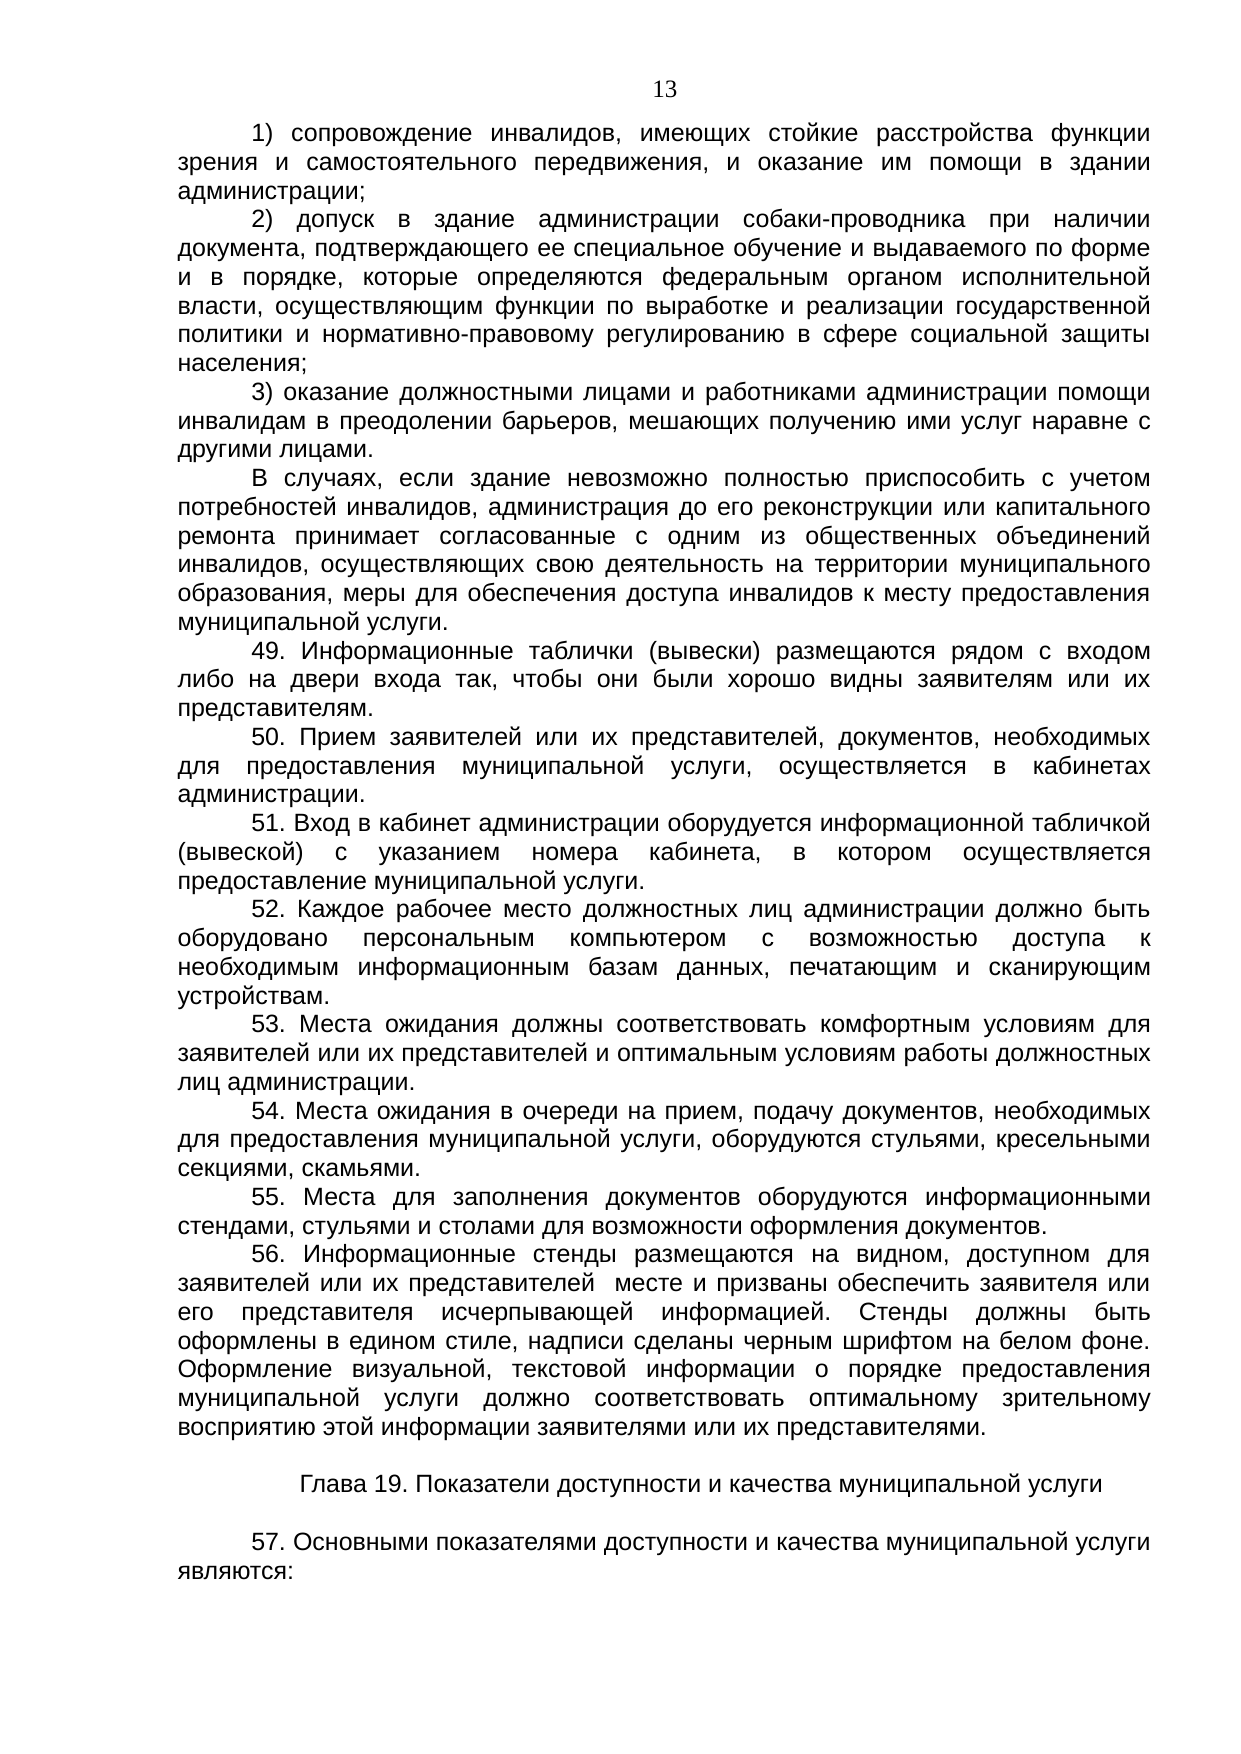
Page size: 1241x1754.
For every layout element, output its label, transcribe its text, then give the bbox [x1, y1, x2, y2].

text 1) сопровождение инвалидов, имеющих стойкие расстройства функции зрения и самостоятельного передвижения, и оказание им помощи в здании администрации; [177, 118, 1152, 204]
text В случаях, если здание невозможно полностью приспособить с учетом потребностей инвалидов, администрация до его реконструкции или капитального ремонта принимает согласованные с одним из общественных объединений инвалидов, осуществляющих свою деятельность на территории муниципального образования, меры для обеспечения доступа инвалидов к месту предоставления муниципальной услуги. [177, 463, 1152, 636]
text 51. Вход в кабинет администрации оборудуется информационной табличкой (вывеской) с указанием номера кабинета, в котором осуществляется предоставление муниципальной услуги. [177, 808, 1152, 894]
text 54. Места ожидания в очереди на прием, подачу документов, необходимых для предоставления муниципальной услуги, оборудуются стульями, кресельными секциями, скамьями. [177, 1096, 1152, 1182]
text 53. Места ожидания должны соответствовать комфортным условиям для заявителей или их представителей и оптимальным условиям работы должностных лиц администрации. [177, 1009, 1152, 1096]
text 49. Информационные таблички (вывески) размещаются рядом с входом либо на двери входа так, чтобы они были хорошо видны заявителям или их представителям. [177, 636, 1152, 722]
text 52. Каждое рабочее место должностных лиц администрации должно быть оборудовано персональным компьютером с возможностью доступа к необходимым информационным базам данных, печатающим и сканирующим устройствам. [177, 894, 1152, 1009]
text 3) оказание должностными лицами и работниками администрации помощи инвалидам в преодолении барьеров, мешающих получению ими услуг наравне с другими лицами. [177, 377, 1152, 463]
text Глава 19. Показатели доступности и качества муниципальной услуги [177, 1469, 1152, 1498]
text 2) допуск в здание администрации собаки-проводника при наличии документа, подтверждающего ее специальное обучение и выдаваемого по форме и в порядке, которые определяются федеральным органом исполнительной власти, осуществляющим функции по выработке и реализации государственной политики и нормативно-правовому регулированию в сфере социальной защиты населения; [177, 204, 1152, 377]
text 56. Информационные стенды размещаются на видном, доступном для заявителей или их представителей месте и призваны обеспечить заявителя или его представителя исчерпывающей информацией. Стенды должны быть оформлены в едином стиле, надписи сделаны черным шрифтом на белом фоне. Оформление визуальной, текстовой информации о порядке предоставления муниципальной услуги должно соответствовать оптимальному зрительному восприятию этой информации заявителями или их представителями. [177, 1239, 1152, 1441]
text 55. Места для заполнения документов оборудуются информационными стендами, стульями и столами для возможности оформления документов. [177, 1182, 1152, 1239]
text 50. Прием заявителей или их представителей, документов, необходимых для предоставления муниципальной услуги, осуществляется в кабинетах администрации. [177, 722, 1152, 808]
text 57. Основными показателями доступности и качества муниципальной услуги являются: [177, 1527, 1152, 1584]
